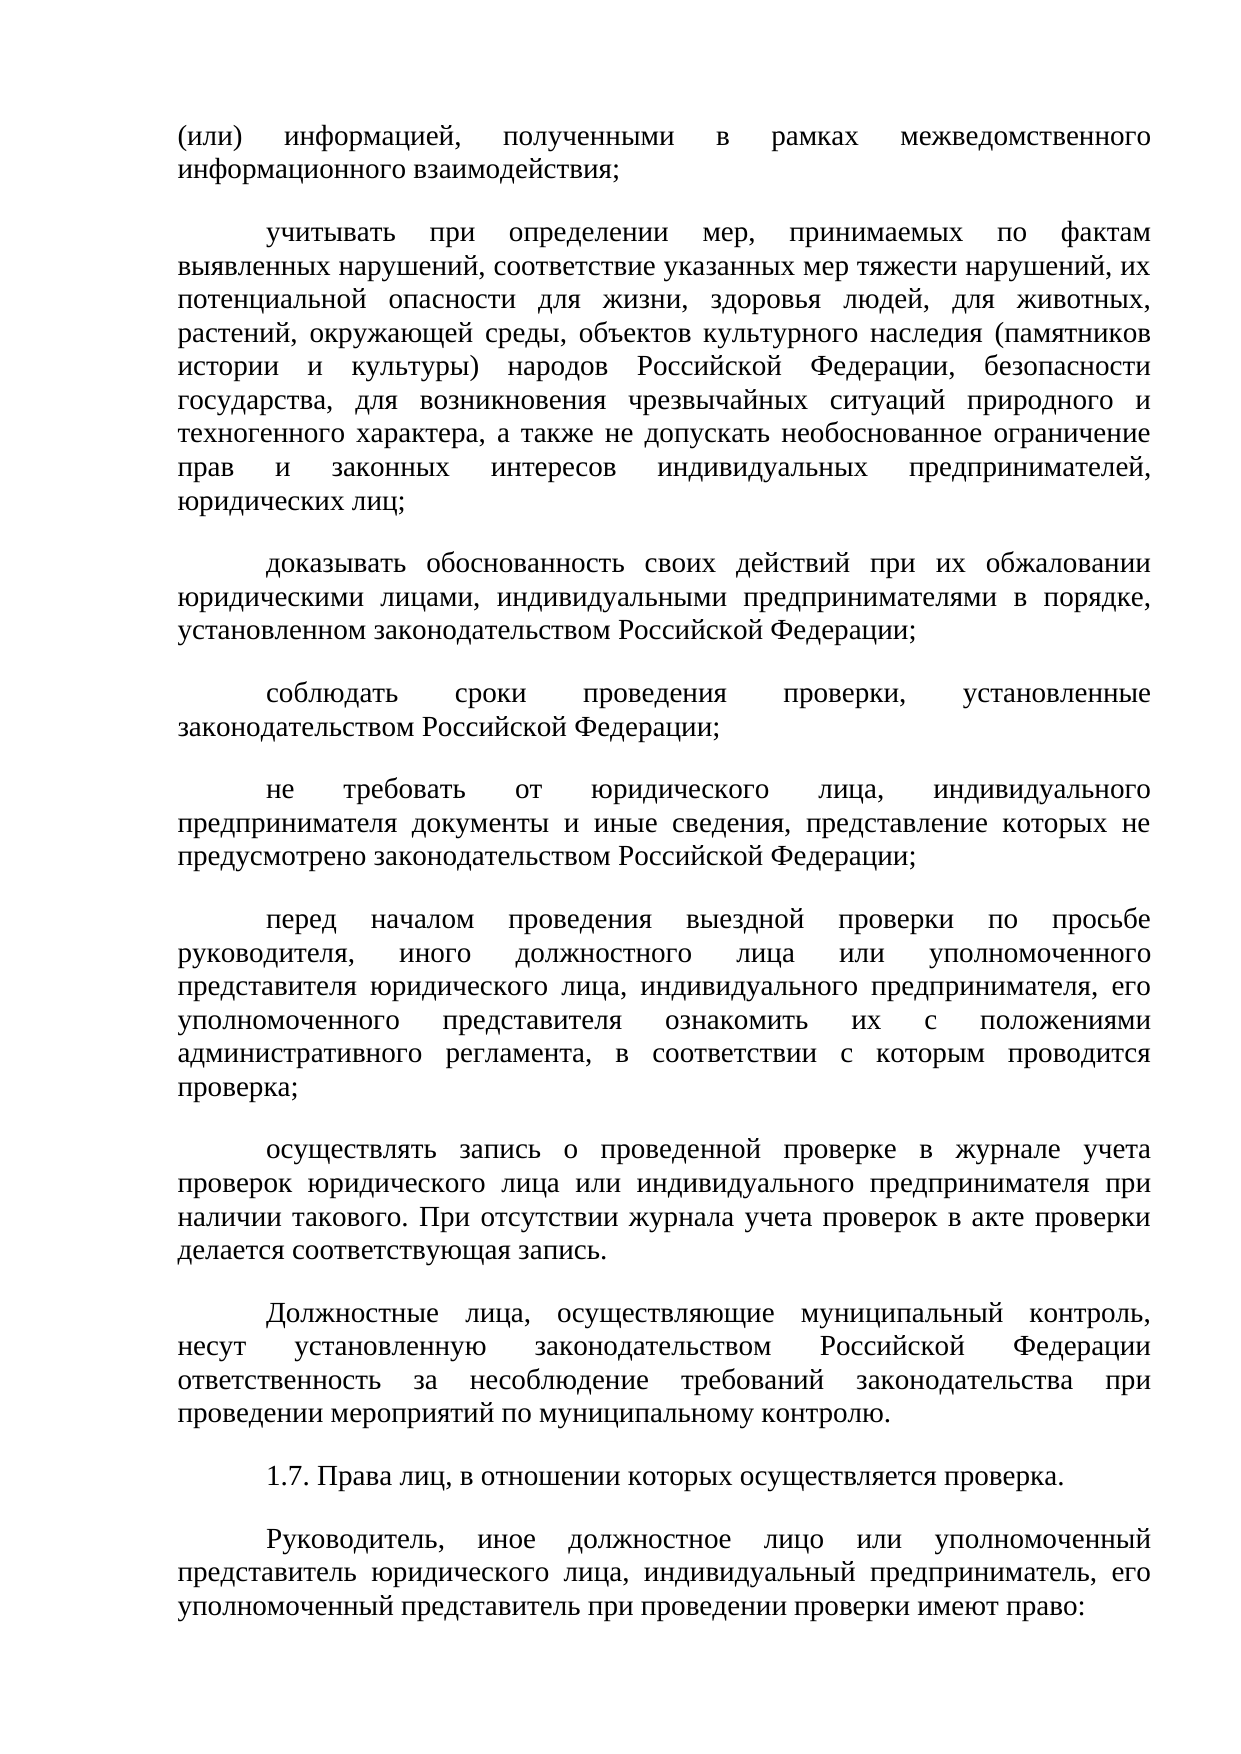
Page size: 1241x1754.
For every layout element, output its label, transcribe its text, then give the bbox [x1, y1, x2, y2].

text доказывать обоснованность своих действий при их обжаловании юридическими лицами, индивидуальными предпринимателями в порядке, установленном законодательством Российской Федерации; [177, 545, 1152, 646]
text 1.7. Права лиц, в отношении которых осуществляется проверка. [177, 1458, 1152, 1492]
text учитывать при определении мер, принимаемых по фактам выявленных нарушений, соответствие указанных мер тяжести нарушений, их потенциальной опасности для жизни, здоровья людей, для животных, растений, окружающей среды, объектов культурного наследия (памятников истории и культуры) народов Российской Федерации, безопасности государства, для возникновения чрезвычайных ситуаций природного и техногенного характера, а также не допускать необоснованное ограничение прав и законных интересов индивидуальных предпринимателей, юридических лиц; [177, 214, 1152, 516]
text соблюдать сроки проведения проверки, установленные законодательством Российской Федерации; [177, 675, 1152, 742]
text перед началом проведения выездной проверки по просьбе руководителя, иного должностного лица или уполномоченного представителя юридического лица, индивидуального предпринимателя, его уполномоченного представителя ознакомить их с положениями административного регламента, в соответствии с которым проводится проверка; [177, 901, 1152, 1102]
text осуществлять запись о проведенной проверке в журнале учета проверок юридического лица или индивидуального предпринимателя при наличии такового. При отсутствии журнала учета проверок в акте проверки делается соответствующая запись. [177, 1132, 1152, 1266]
text Должностные лица, осуществляющие муниципальный контроль, несут установленную законодательством Российской Федерации ответственность за несоблюдение требований законодательства при проведении мероприятий по муниципальному контролю. [177, 1295, 1152, 1429]
text Руководитель, иное должностное лицо или уполномоченный представитель юридического лица, индивидуальный предприниматель, его уполномоченный представитель при проведении проверки имеют право: [177, 1521, 1152, 1622]
text не требовать от юридического лица, индивидуального предпринимателя документы и иные сведения, представление которых не предусмотрено законодательством Российской Федерации; [177, 771, 1152, 872]
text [177, 118, 1152, 185]
